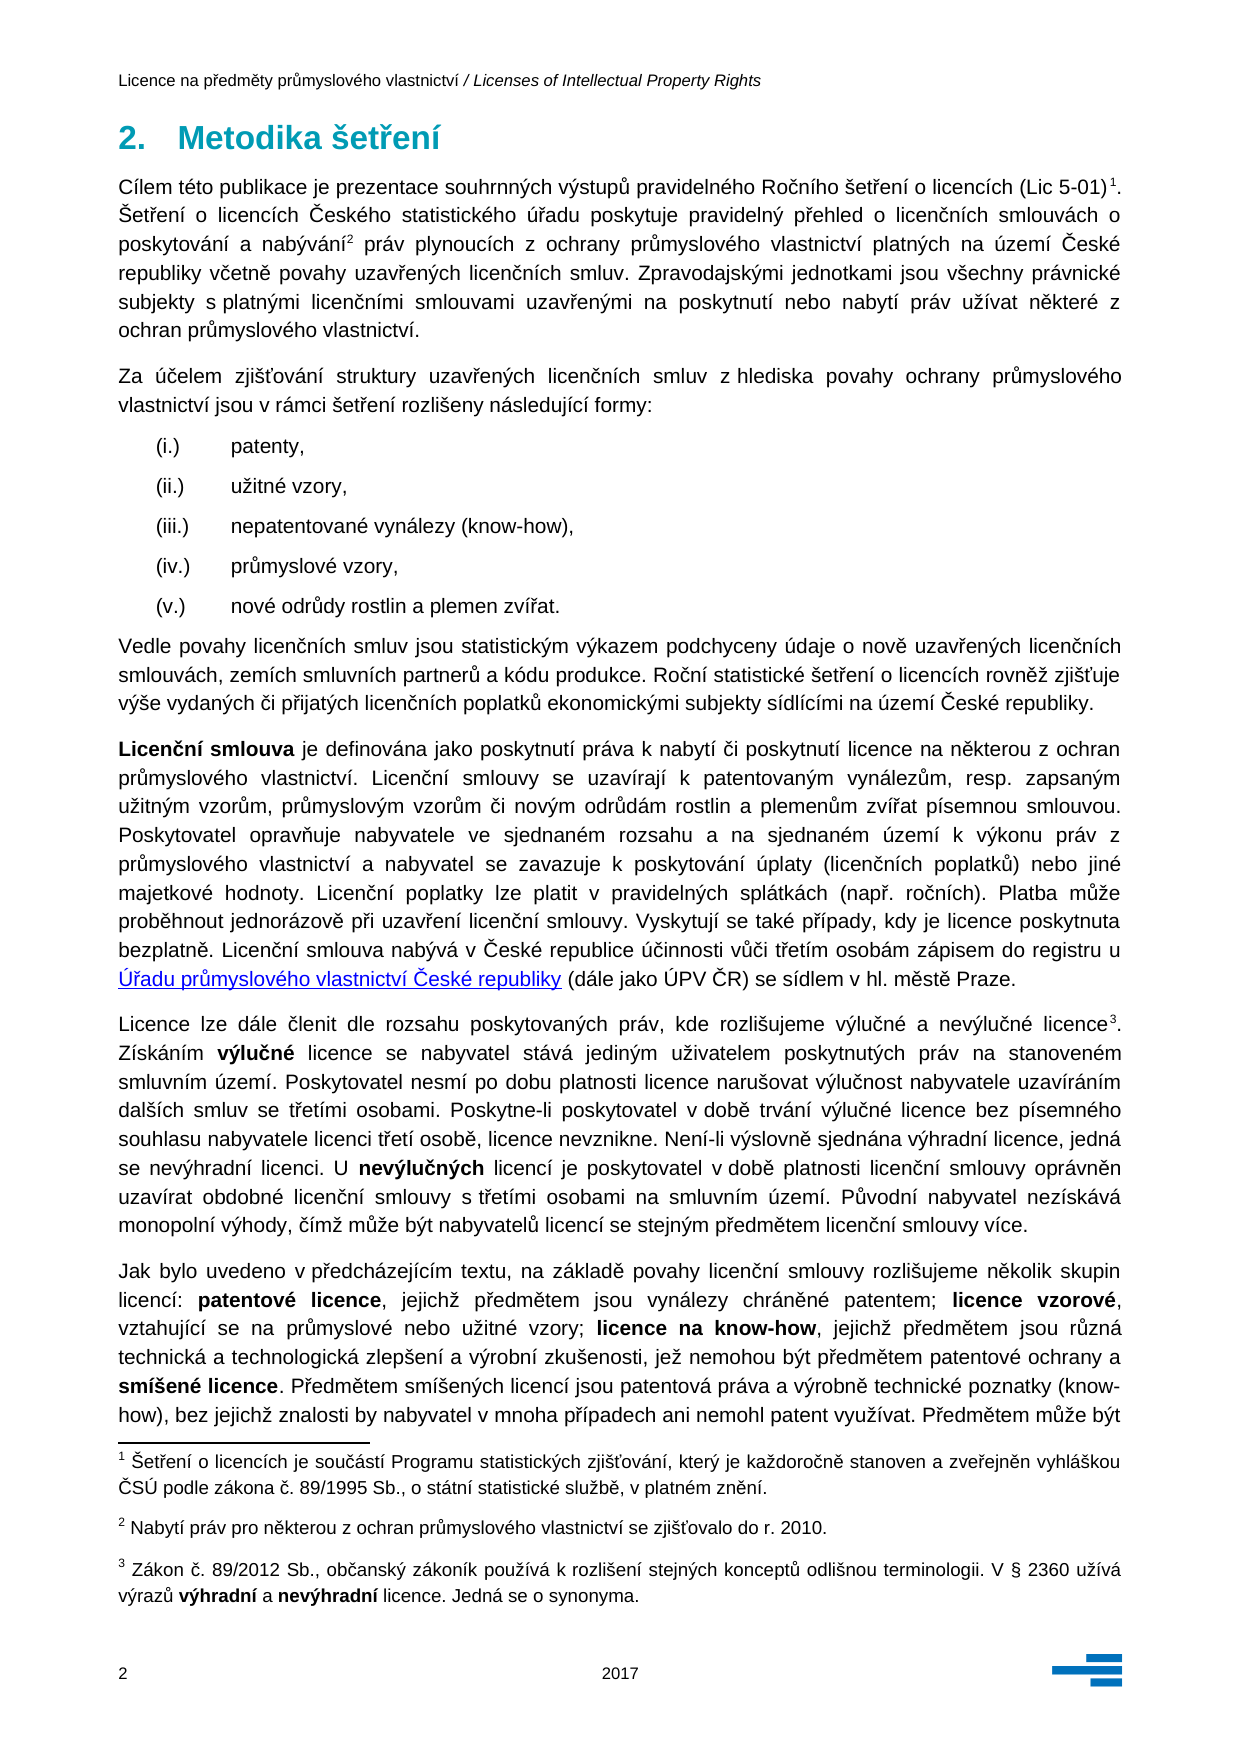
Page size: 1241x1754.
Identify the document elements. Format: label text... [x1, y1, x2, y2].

list patenty, [156, 434, 1122, 458]
text Za účelem zjišťování struktury uzavřených licenčních smluv z hlediska povahy ochrany průmyslového vlastnictví jsou v rámci šetření rozlišeny následující formy: [118, 364, 1122, 416]
list průmyslové vzory, [156, 554, 1122, 578]
list nové odrůdy rostlin a plemen zvířat. [156, 594, 1122, 618]
text Cílem této publikace je prezentace souhrnných výstupů pravidelného Ročního šetření o licencích (Lic 5-01). Šetření o licencích Českého statistického úřadu poskytuje pravidelný přehled o licenčních smlouvách o poskytování a nabývání práv plynoucích z ochrany průmyslového vlastnictví platných na území České republiky včetně povahy uzavřených licenčních smluv. Zpravodajskými jednotkami jsou všechny právnické subjekty s platnými licenčními smlouvami uzavřenými na poskytnutí nebo nabytí práv užívat některé z ochran průmyslového vlastnictví. [118, 174, 1122, 342]
text Vedle povahy licenčních smluv jsou statistickým výkazem podchyceny údaje o nově uzavřených licenčních smlouvách, zemích smluvních partnerů a kódu produkce. Roční statistické šetření o licencích rovněž zjišťuje výše vydaných či přijatých licenčních poplatků ekonomickými subjekty sídlícími na území České republiky. [118, 634, 1122, 715]
list užitné vzory, [156, 474, 1122, 498]
subtitle 2. Metodika šetření [118, 118, 1122, 157]
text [118, 1259, 1122, 1426]
list nepatentované vynálezy (know-how), [156, 514, 1122, 538]
picture [1051, 1653, 1123, 1687]
text Licence lze dále členit dle rozsahu poskytovaných práv, kde rozlišujeme výlučné a nevýlučné licence. Získáním výlučné licence se nabyvatel stává jediným uživatelem poskytnutých práv na stanoveném smluvním území. Poskytovatel nesmí po dobu platnosti licence narušovat výlučnost nabyvatele uzavíráním dalších smluv se třetími osobami. Poskytne-li poskytovatel v době trvání výlučné licence bez písemného souhlasu nabyvatele licenci třetí osobě, licence nevznikne. Není-li výslovně sjednána výhradní licence, jedná se nevýhradní licenci. U nevýlučných licencí je poskytovatel v době platnosti licenční smlouvy oprávněn uzavírat obdobné licenční smlouvy s třetími osobami na smluvním území. Původní nabyvatel nezískává monopolní výhody, čímž může být nabyvatelů licencí se stejným předmětem licenční smlouvy více. [118, 1012, 1122, 1237]
text Licenční smlouva je definována jako poskytnutí práva k nabytí či poskytnutí licence na některou z ochran průmyslového vlastnictví. Licenční smlouvy se uzavírají k patentovaným vynálezům, resp. zapsaným užitným vzorům, průmyslovým vzorům či novým odrůdám rostlin a plemenům zvířat písemnou smlouvou. Poskytovatel opravňuje nabyvatele ve sjednaném rozsahu a na sjednaném území k výkonu práv z průmyslového vlastnictví a nabyvatel se zavazuje k poskytování úplaty (licenčních poplatků) nebo jiné majetkové hodnoty. Licenční poplatky lze platit v pravidelných splátkách (např. ročních). Platba může proběhnout jednorázově při uzavření licenční smlouvy. Vyskytují se také případy, kdy je licence poskytnuta bezplatně. Licenční smlouva nabývá v České republice účinnosti vůči třetím osobám zápisem do registru u Úřadu průmyslového vlastnictví České republiky (dále jako ÚPV ČR) se sídlem v hl. městě Praze. [118, 737, 1122, 991]
